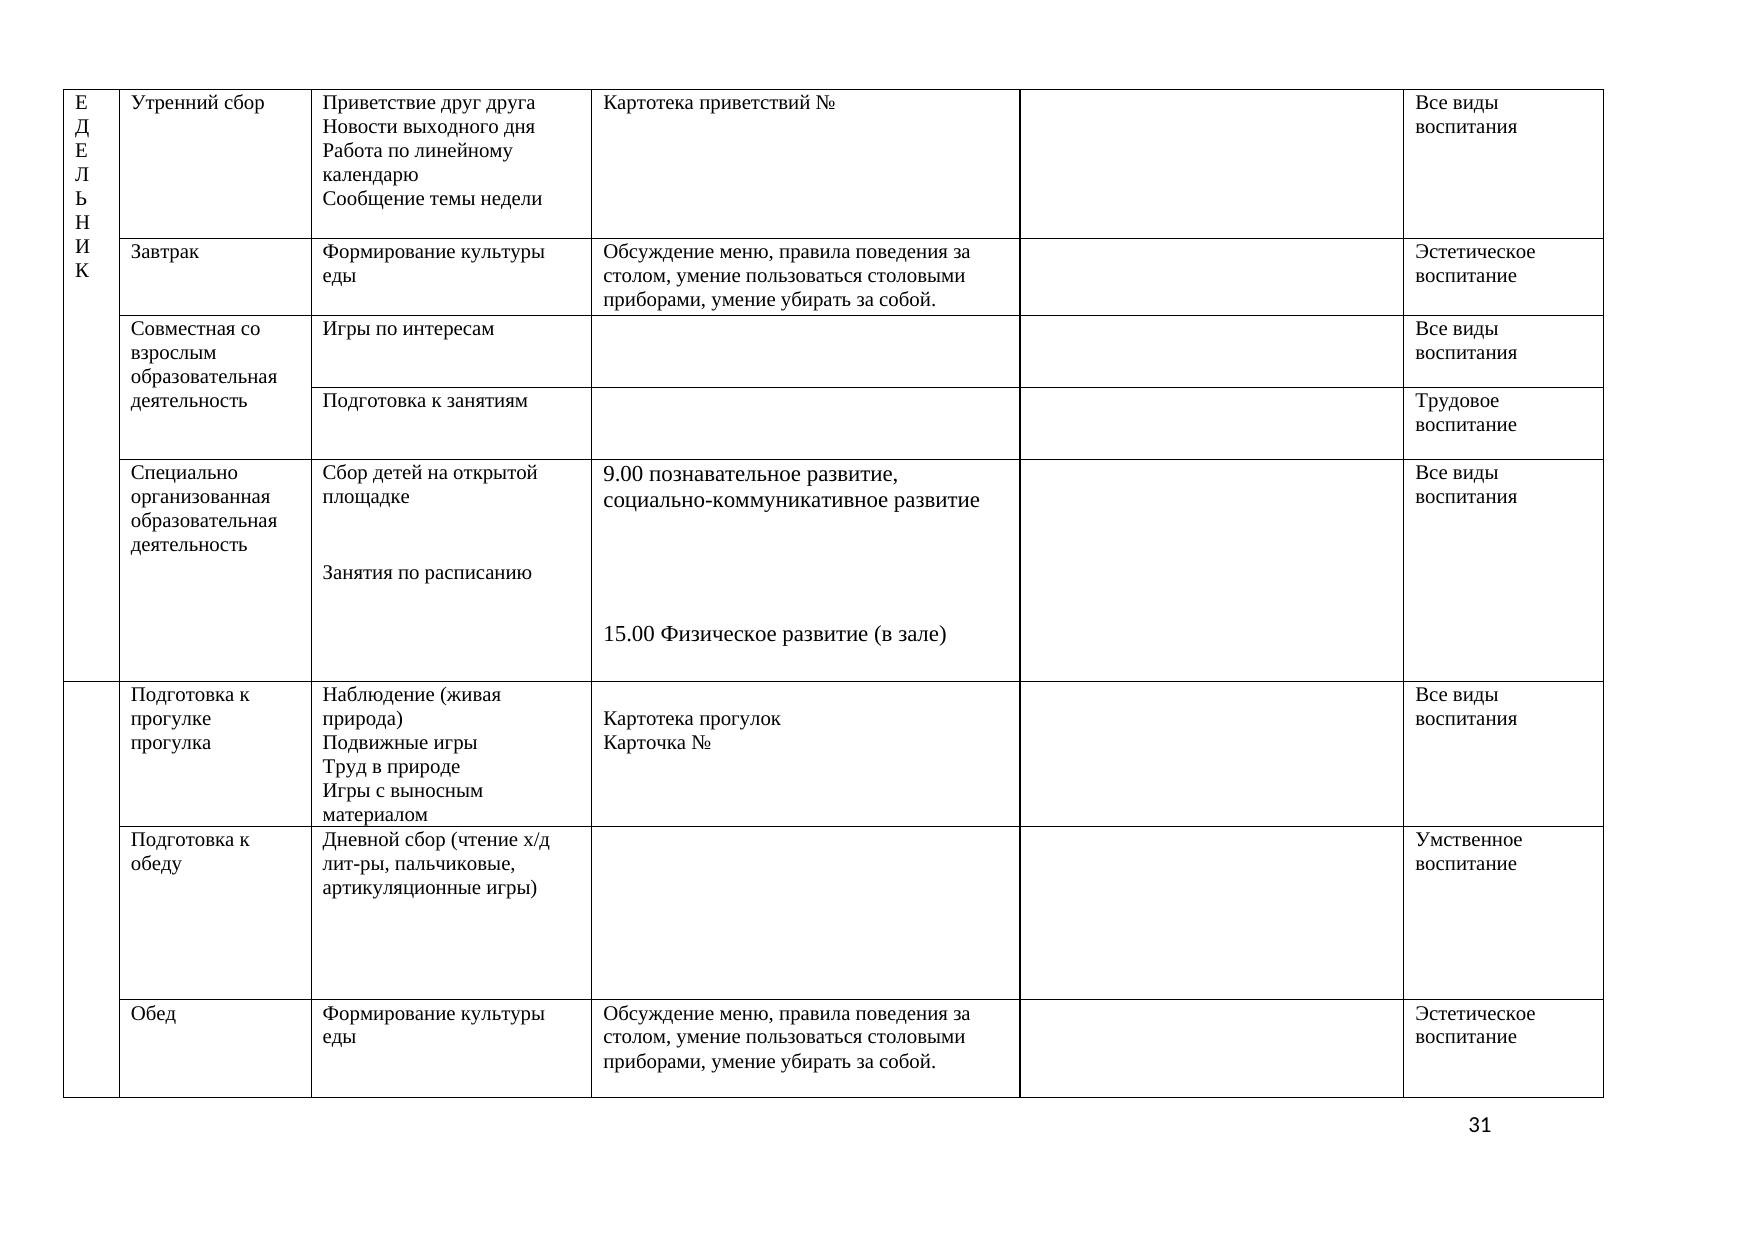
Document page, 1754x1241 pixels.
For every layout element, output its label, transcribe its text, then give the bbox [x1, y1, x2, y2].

table_cell Обед [120, 1000, 311, 1097]
table_cell Совместная со взрослым образовательная деятельность [120, 316, 311, 459]
table_cell Все виды воспитания [1404, 316, 1603, 387]
table_cell Картотека прогулок Карточка № [592, 682, 1019, 826]
table_cell [592, 827, 1019, 999]
table_cell Дневной сбор (чтение х/д лит-ры, пальчиковые, артикуляционные игры) [312, 827, 591, 999]
table_cell Специально организованная образовательная деятельность [120, 460, 311, 681]
table_cell Все виды воспитания [1404, 682, 1603, 826]
table_cell Наблюдение (живая природа) Подвижные игры Труд в природе Игры с выносным материалом [312, 682, 591, 826]
table_cell Утренний сбор [120, 90, 311, 238]
table_cell 9.00 познавательное развитие, социально-коммуникативное развитие 15.00 Физическое развитие (в зале) [592, 460, 1019, 681]
table_cell Картотека приветствий № [592, 90, 1019, 238]
table_cell [1021, 682, 1403, 826]
table_cell Умственное воспитание [1404, 827, 1603, 999]
table_cell Завтрак [120, 239, 311, 315]
table_cell Подготовка к обеду [120, 827, 311, 999]
table_cell Эстетическое воспитание [1404, 1000, 1603, 1097]
table_cell Приветствие друг друга Новости выходного дня Работа по линейному календарю Сообщение темы недели [312, 90, 591, 238]
table_cell [1021, 388, 1403, 459]
table_cell Игры по интересам [312, 316, 591, 387]
table_cell [1021, 827, 1403, 999]
table_cell Обсуждение меню, правила поведения за столом, умение пользоваться столовыми приборами, умение убирать за собой. [592, 239, 1019, 315]
table_cell [1021, 1000, 1403, 1097]
table_cell Формирование культуры еды [312, 1000, 591, 1097]
table_cell [1021, 239, 1403, 315]
table_cell Трудовое воспитание [1404, 388, 1603, 459]
table_cell [592, 316, 1019, 387]
table_cell Подготовка к занятиям [312, 388, 591, 459]
table_cell [64, 682, 119, 1097]
table_cell [592, 388, 1019, 459]
table_cell Все виды воспитания [1404, 460, 1603, 681]
table_cell Подготовка к прогулке прогулка [120, 682, 311, 826]
table_cell [1021, 90, 1403, 238]
table_cell [1021, 460, 1403, 681]
table_cell [1021, 316, 1403, 387]
table_cell Сбор детей на открытой площадке Занятия по расписанию [312, 460, 591, 681]
table_cell Все виды воспитания [1404, 90, 1603, 238]
table_cell Эстетическое воспитание [1404, 239, 1603, 315]
table_cell Формирование культуры еды [312, 239, 591, 315]
table_cell Обсуждение меню, правила поведения за столом, умение пользоваться столовыми приборами, умение убирать за собой. [592, 1000, 1019, 1097]
